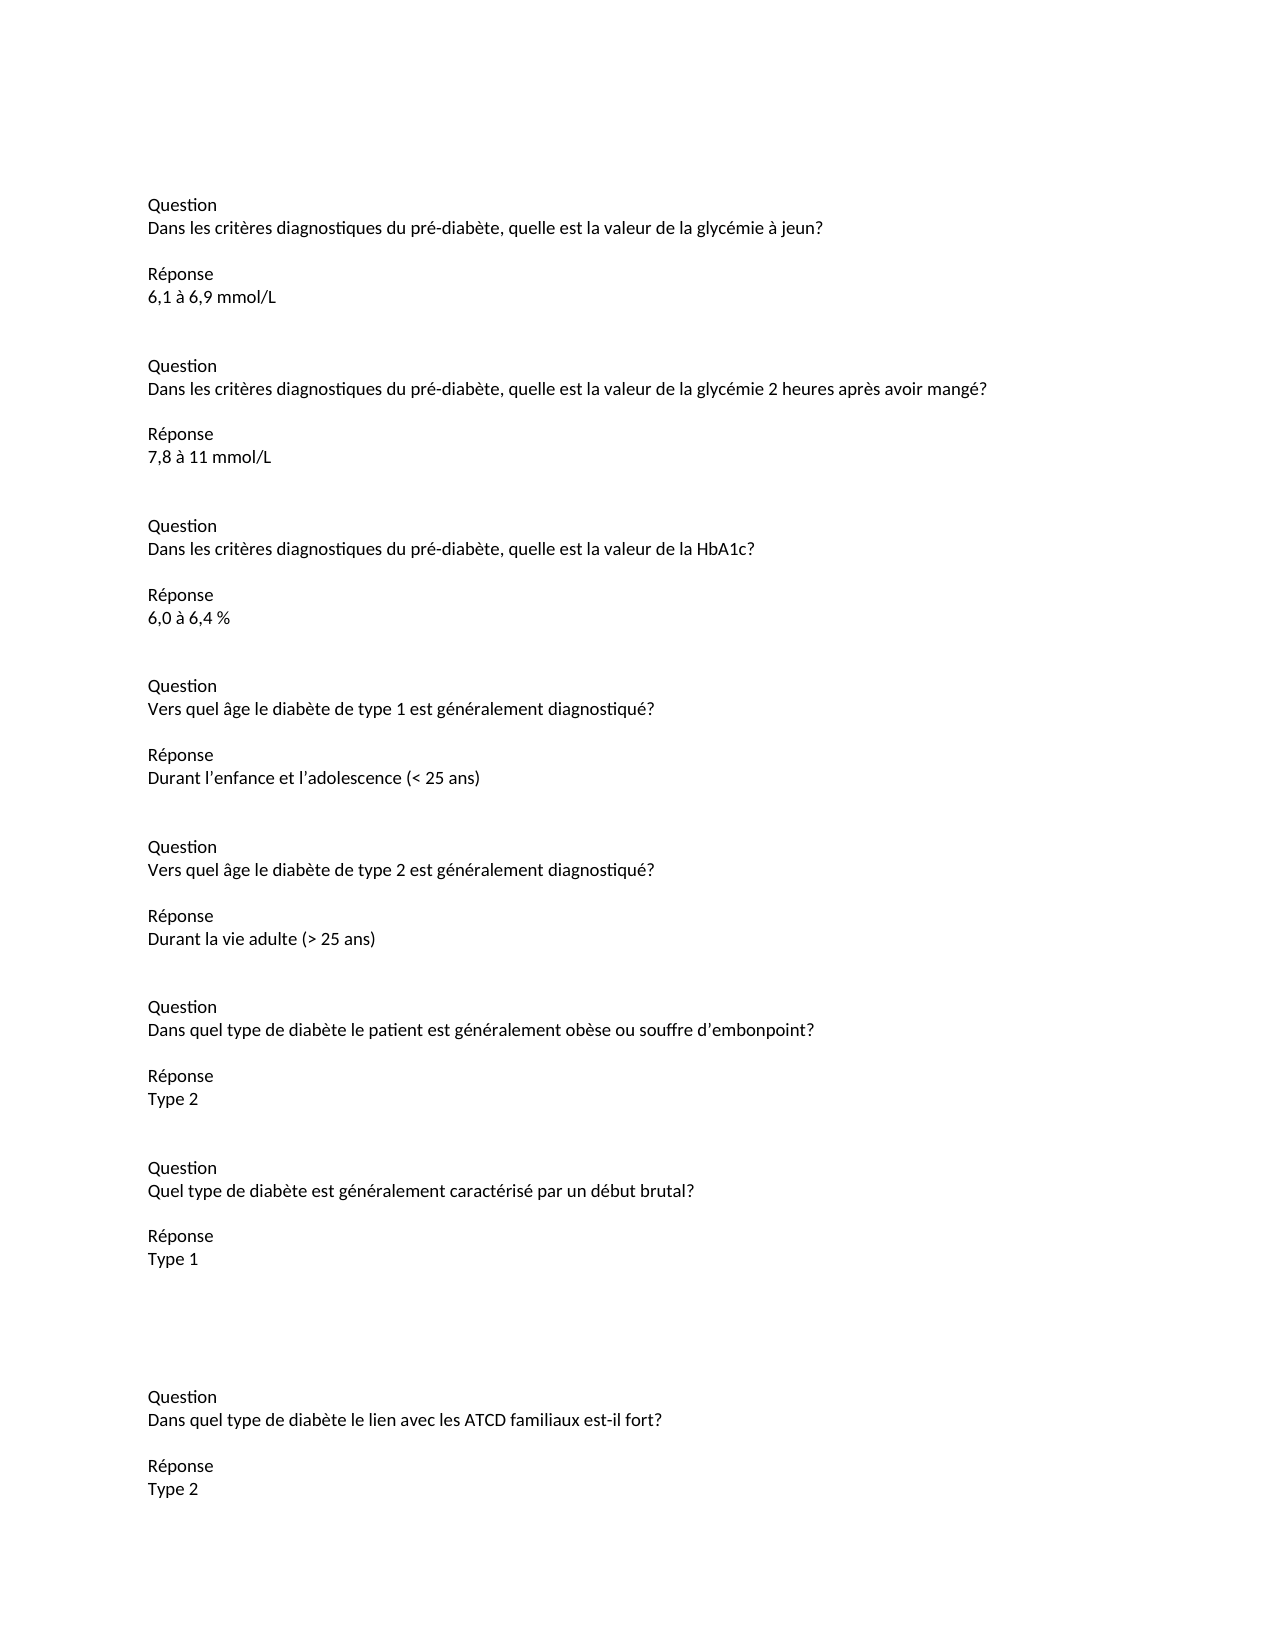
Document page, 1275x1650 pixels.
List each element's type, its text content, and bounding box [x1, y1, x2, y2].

text Réponse [148, 904, 1127, 927]
text Type 2 [148, 1477, 1127, 1500]
text Réponse [148, 262, 1127, 285]
text Type 2 [148, 1087, 1127, 1110]
text Durant l’enfance et l’adolescence (< 25 ans) [148, 766, 1127, 789]
text Question [148, 835, 1127, 858]
text Question [148, 514, 1127, 537]
text Réponse [148, 1225, 1127, 1248]
text Dans les critères diagnostiques du pré-diabète, quelle est la valeur de la HbA1c? [148, 537, 1127, 560]
text Question [148, 996, 1127, 1018]
text Durant la vie adulte (> 25 ans) [148, 927, 1127, 950]
text Dans quel type de diabète le lien avec les ATCD familiaux est-il fort? [148, 1408, 1127, 1431]
text Question [148, 354, 1127, 377]
text 6,1 à 6,9 mmol/L [148, 285, 1127, 308]
text Question [148, 193, 1127, 216]
text Réponse [148, 743, 1127, 766]
text Question [148, 1156, 1127, 1179]
text Dans quel type de diabète le patient est généralement obèse ou souffre d’embonpoint? [148, 1018, 1127, 1041]
text Dans les critères diagnostiques du pré-diabète, quelle est la valeur de la glycémie 2 heures après avoir mangé? [148, 377, 1127, 400]
text 7,8 à 11 mmol/L [148, 446, 1127, 468]
text Vers quel âge le diabète de type 2 est généralement diagnostiqué? [148, 858, 1127, 881]
text Réponse [148, 1064, 1127, 1087]
text Type 1 [148, 1248, 1127, 1271]
text Vers quel âge le diabète de type 1 est généralement diagnostiqué? [148, 698, 1127, 721]
text Quel type de diabète est généralement caractérisé par un début brutal? [148, 1179, 1127, 1202]
text Réponse [148, 583, 1127, 606]
text Question [148, 675, 1127, 698]
text Question [148, 1385, 1127, 1408]
text 6,0 à 6,4 % [148, 606, 1127, 629]
text Réponse [148, 423, 1127, 446]
text Réponse [148, 1454, 1127, 1477]
text Dans les critères diagnostiques du pré-diabète, quelle est la valeur de la glycémie à jeun? [148, 216, 1127, 239]
